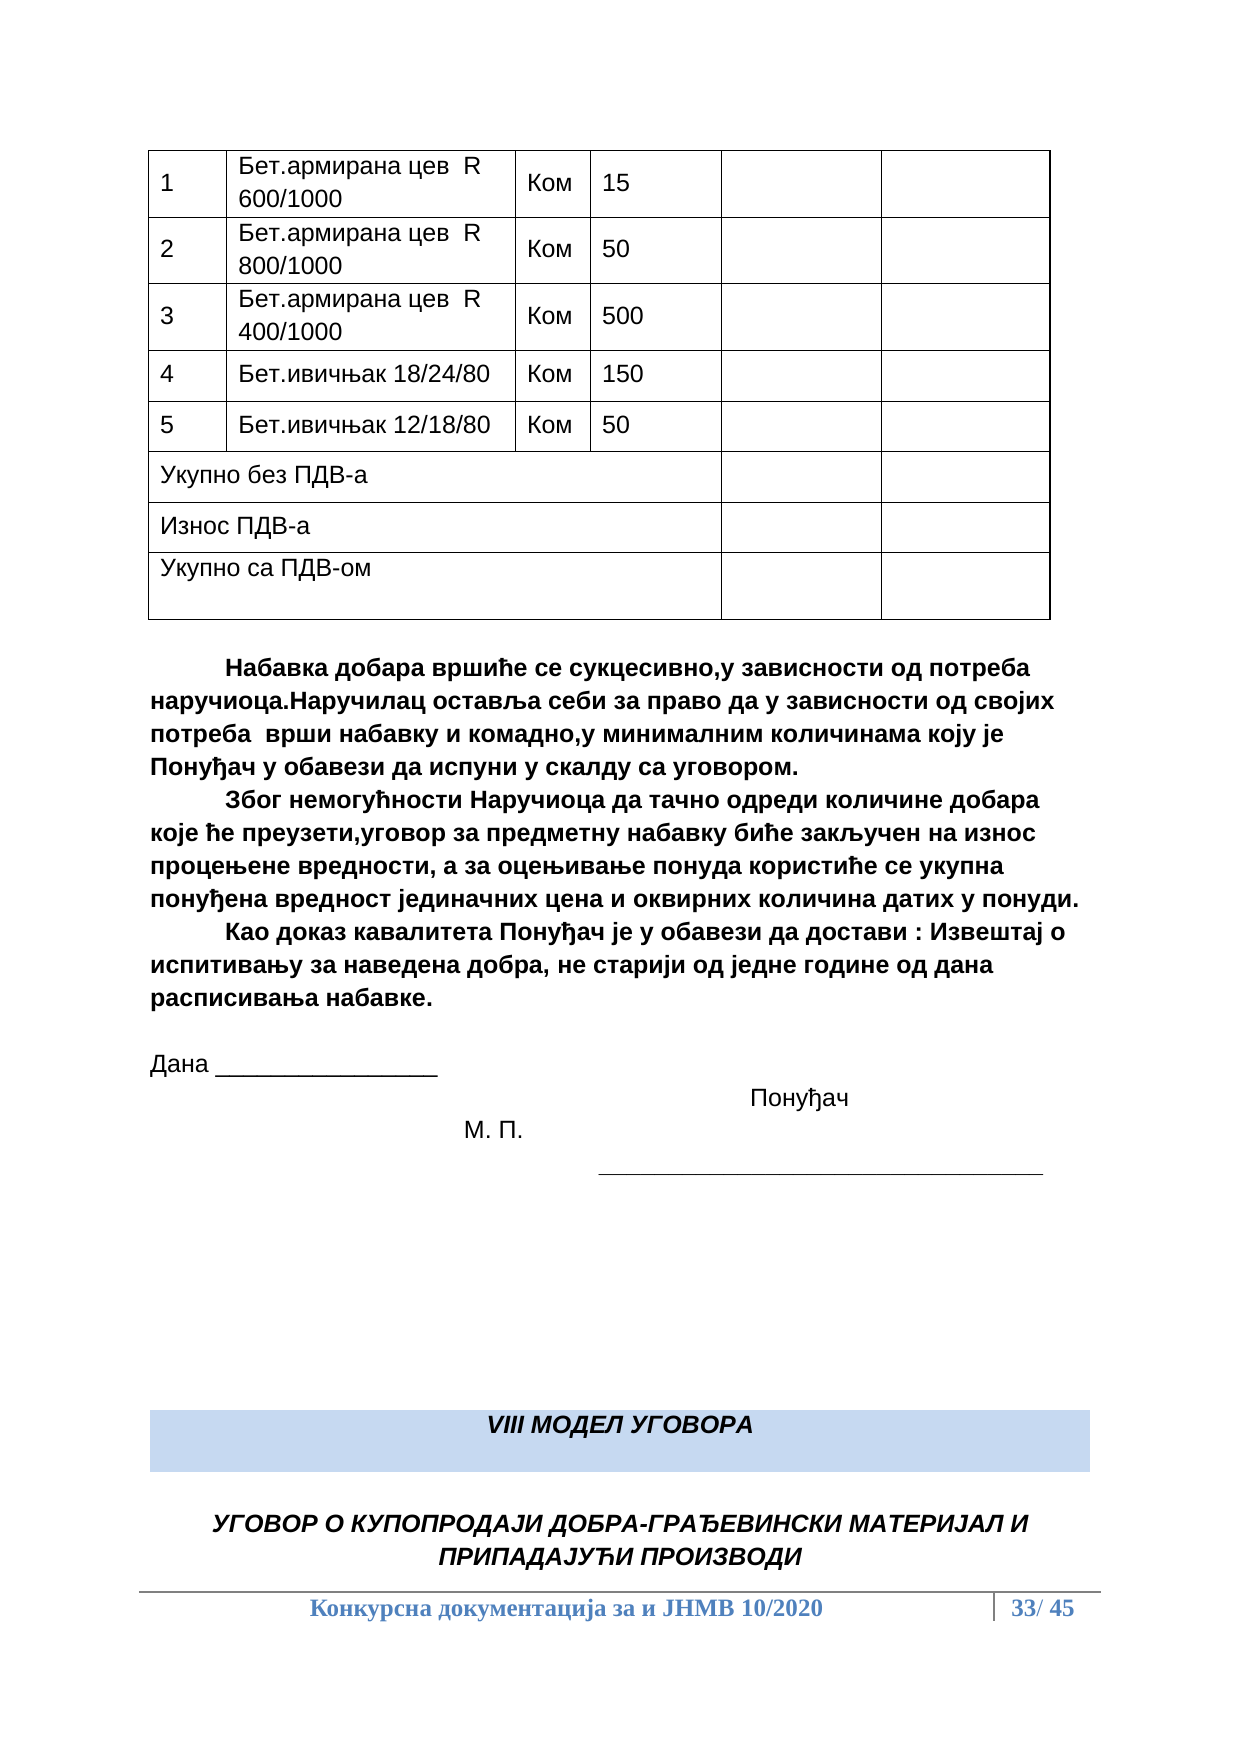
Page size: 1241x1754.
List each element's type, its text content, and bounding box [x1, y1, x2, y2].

table_cell Бет.армирана цев R 400/1000 [227, 284, 515, 350]
table_cell [882, 151, 1049, 217]
table_cell [722, 151, 881, 217]
table_cell 3 [149, 284, 226, 350]
text М. П. [150, 1116, 1090, 1144]
table_cell 2 [149, 218, 226, 283]
table_cell Ком [516, 284, 590, 350]
table_cell [882, 503, 1049, 552]
table_cell [882, 553, 1049, 619]
text Набавка добара вршиће се сукцесивно,у зависности од потреба наручиоца.Наручилац оставља себи за право да у зависности од својих потреба врши набавку и комадно,у минималним количинама коју је Понуђач у обавези да испуни у скалду са уговором. [150, 653, 1090, 781]
table_cell 50 [591, 218, 721, 283]
table_cell [722, 351, 881, 401]
table_cell Укупно са ПДВ-ом [149, 553, 721, 619]
table_cell Бет.ивичњак 12/18/80 [227, 402, 515, 451]
table_cell Бет.армирана цев R 800/1000 [227, 218, 515, 283]
table_cell Износ ПДВ-а [149, 503, 721, 552]
text Као доказ кавалитета Понуђач је у обавези да достави : Извештај о испитивању за наведена добра, не старији од једне године од дана расписивања набавке. [150, 917, 1090, 1012]
table_cell 5 [149, 402, 226, 451]
table_cell Бет.армирана цев R 600/1000 [227, 151, 515, 217]
table_cell [882, 284, 1049, 350]
table_cell 4 [149, 351, 226, 401]
table_cell 150 [591, 351, 721, 401]
text Због немогућности Наручиоца да тачно одреди количине добара које ће преузети,уговор за предметну набавку биће закључен на износ процењене вредности, а за оцењивање понуда користиће се укупна понуђена вредност јединачних цена и оквирних количина датих у понуди. [150, 785, 1090, 913]
table_cell [722, 503, 881, 552]
table_cell Укупно без ПДВ-а [149, 452, 721, 502]
table_cell [722, 284, 881, 350]
table_cell Ком [516, 351, 590, 401]
table_cell [722, 452, 881, 502]
table_cell [722, 402, 881, 451]
text Понуђач [675, 1082, 1090, 1111]
text VIII МОДЕЛ УГОВОРА [150, 1410, 1090, 1439]
table_cell 15 [591, 151, 721, 217]
table_cell [882, 402, 1049, 451]
table_cell 1 [149, 151, 226, 217]
table_cell Ком [516, 151, 590, 217]
table_cell Ком [516, 402, 590, 451]
table_cell [882, 452, 1049, 502]
table_cell Бет.ивичњак 18/24/80 [227, 351, 515, 401]
table_cell 500 [591, 284, 721, 350]
text ________________________________ [150, 1148, 1090, 1177]
text Дана ________________ [150, 1049, 1090, 1078]
table_cell [882, 218, 1049, 283]
table_cell [722, 218, 881, 283]
text УГОВОР О КУПОПРОДАЈИ ДОБРА-ГРАЂЕВИНСКИ МАТЕРИЈАЛ И ПРИПАДАЈУЋИ ПРОИЗВОДИ [150, 1509, 1090, 1571]
table_cell Ком [516, 218, 590, 283]
table_cell [722, 553, 881, 619]
table_cell [882, 351, 1049, 401]
table_cell 50 [591, 402, 721, 451]
